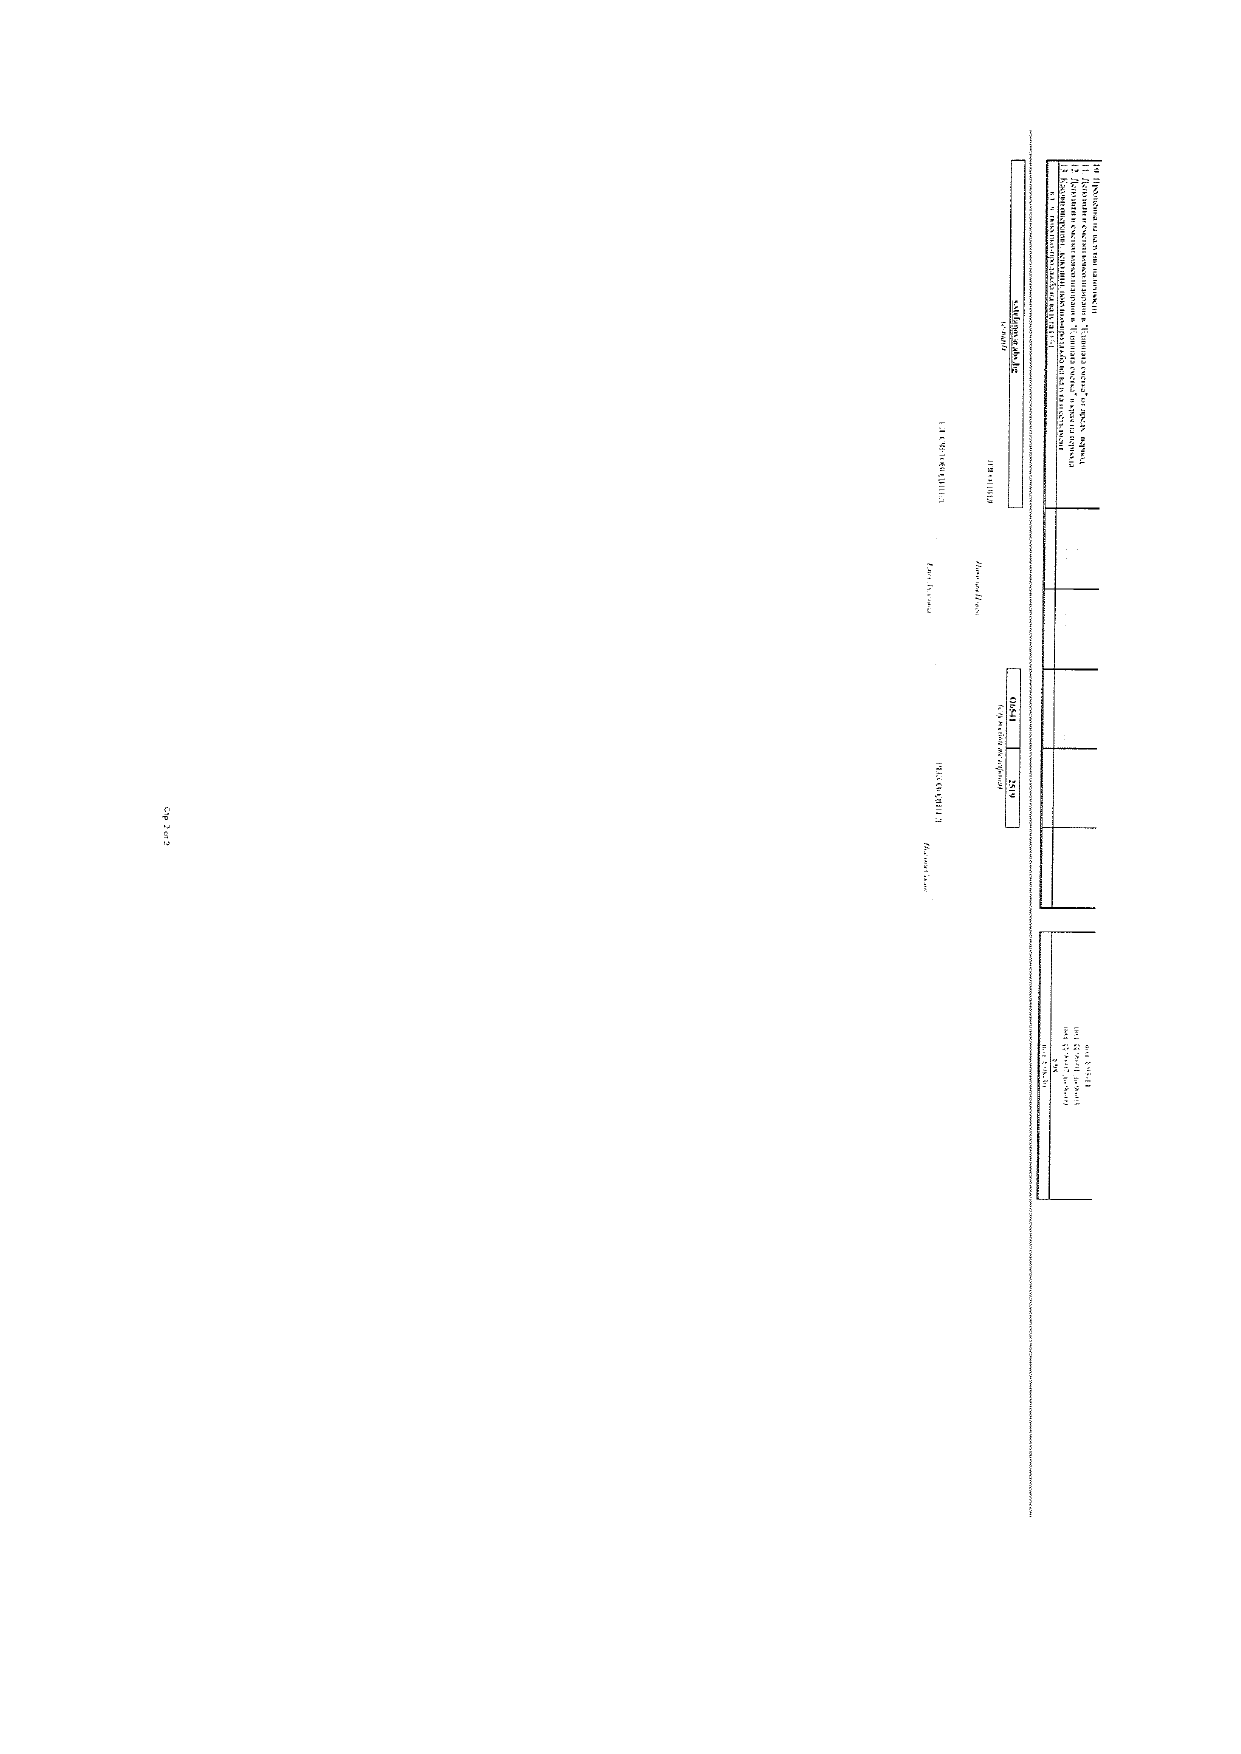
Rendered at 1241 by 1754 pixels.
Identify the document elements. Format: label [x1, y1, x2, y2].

picture [118, 118, 1123, 1538]
